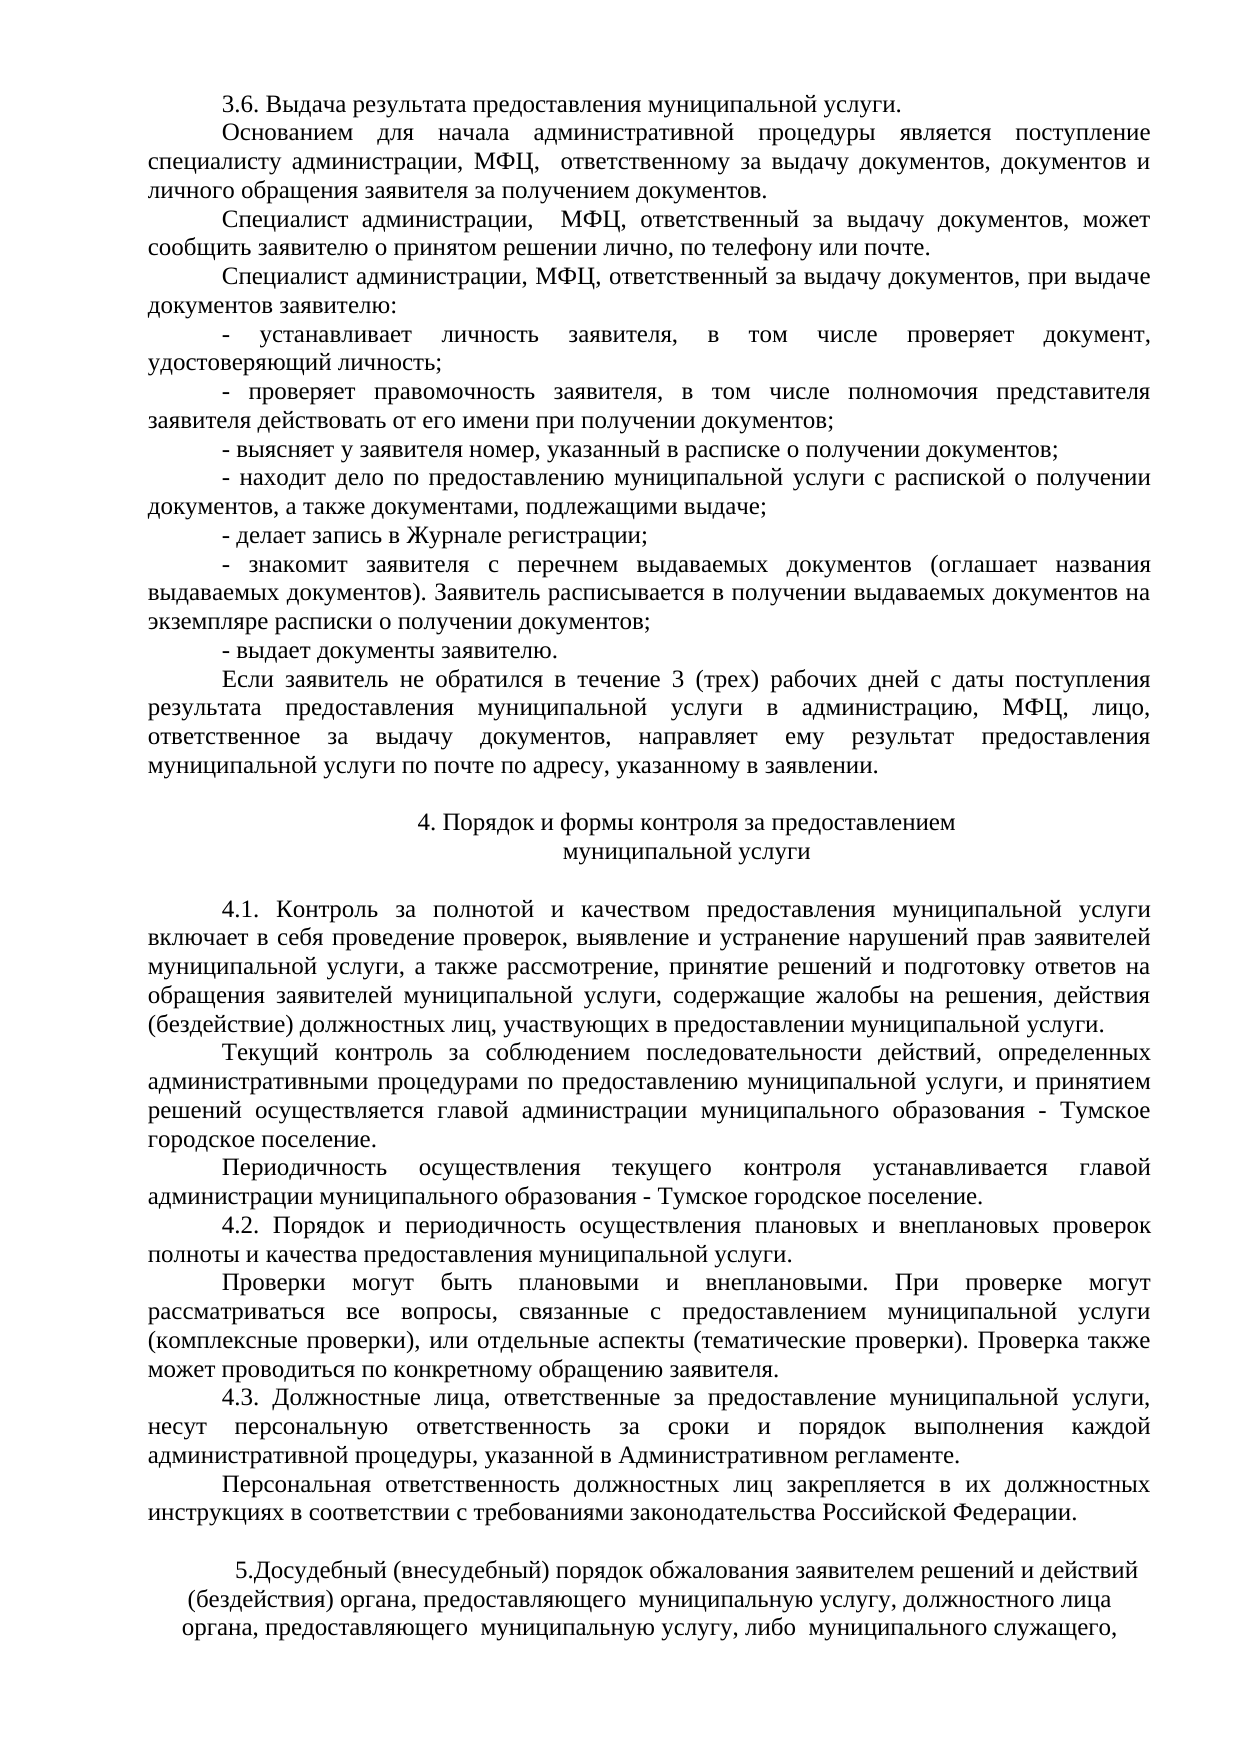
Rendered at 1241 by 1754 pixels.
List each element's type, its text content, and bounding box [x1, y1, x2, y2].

text - выдает документы заявителю. [148, 635, 1152, 664]
text 4.2. Порядок и периодичность осуществления плановых и внеплановых проверок полноты и качества предоставления муниципальной услуги. [148, 1210, 1152, 1267]
text - выясняет у заявителя номер, указанный в расписке о получении документов; [148, 434, 1152, 462]
text Специалист администрации, МФЦ, ответственный за выдачу документов, может сообщить заявителю о принятом решении лично, по телефону или почте. [148, 204, 1152, 261]
text - делает запись в Журнале регистрации; [148, 520, 1152, 549]
text - устанавливает личность заявителя, в том числе проверяет документ, удостоверяющий личность; [148, 319, 1152, 376]
text Персональная ответственность должностных лиц закрепляется в их должностных инструкциях в соответствии с требованиями законодательства Российской Федерации. [148, 1469, 1152, 1526]
text - проверяет правомочность заявителя, в том числе полномочия представителя заявителя действовать от его имени при получении документов; [148, 376, 1152, 434]
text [148, 1555, 1152, 1641]
text муниципальной услуги [148, 836, 1152, 865]
text 3.6. Выдача результата предоставления муниципальной услуги. [148, 89, 1152, 117]
text 4.1. Контроль за полнотой и качеством предоставления муниципальной услуги включает в себя проведение проверок, выявление и устранение нарушений прав заявителей муниципальной услуги, а также рассмотрение, принятие решений и подготовку ответов на обращения заявителей муниципальной услуги, содержащие жалобы на решения, действия (бездействие) должностных лиц, участвующих в предоставлении муниципальной услуги. [148, 894, 1152, 1037]
text - знакомит заявителя с перечнем выдаваемых документов (оглашает названия выдаваемых документов). Заявитель расписывается в получении выдаваемых документов на экземпляре расписки о получении документов; [148, 549, 1152, 635]
text Специалист администрации, МФЦ, ответственный за выдачу документов, при выдаче документов заявителю: [148, 261, 1152, 319]
text Если заявитель не обратился в течение 3 (трех) рабочих дней с даты поступления результата предоставления муниципальной услуги в администрацию, МФЦ, лицо, ответственное за выдачу документов, направляет ему результат предоставления муниципальной услуги по почте по адресу, указанному в заявлении. [148, 664, 1152, 779]
text - находит дело по предоставлению муниципальной услуги с распиской о получении документов, а также документами, подлежащими выдаче; [148, 462, 1152, 520]
text Основанием для начала административной процедуры является поступление специалисту администрации, МФЦ, ответственному за выдачу документов, документов и личного обращения заявителя за получением документов. [148, 117, 1152, 204]
text Периодичность осуществления текущего контроля устанавливается главой администрации муниципального образования - Тумское городское поселение. [148, 1152, 1152, 1210]
text 4. Порядок и формы контроля за предоставлением [148, 807, 1152, 836]
text Текущий контроль за соблюдением последовательности действий, определенных административными процедурами по предоставлению муниципальной услуги, и принятием решений осуществляется главой администрации муниципального образования - Тумское городское поселение. [148, 1037, 1152, 1152]
text 4.3. Должностные лица, ответственные за предоставление муниципальной услуги, несут персональную ответственность за сроки и порядок выполнения каждой административной процедуры, указанной в Административном регламенте. [148, 1382, 1152, 1469]
text Проверки могут быть плановыми и внеплановыми. При проверке могут рассматриваться все вопросы, связанные с предоставлением муниципальной услуги (комплексные проверки), или отдельные аспекты (тематические проверки). Проверка также может проводиться по конкретному обращению заявителя. [148, 1267, 1152, 1382]
